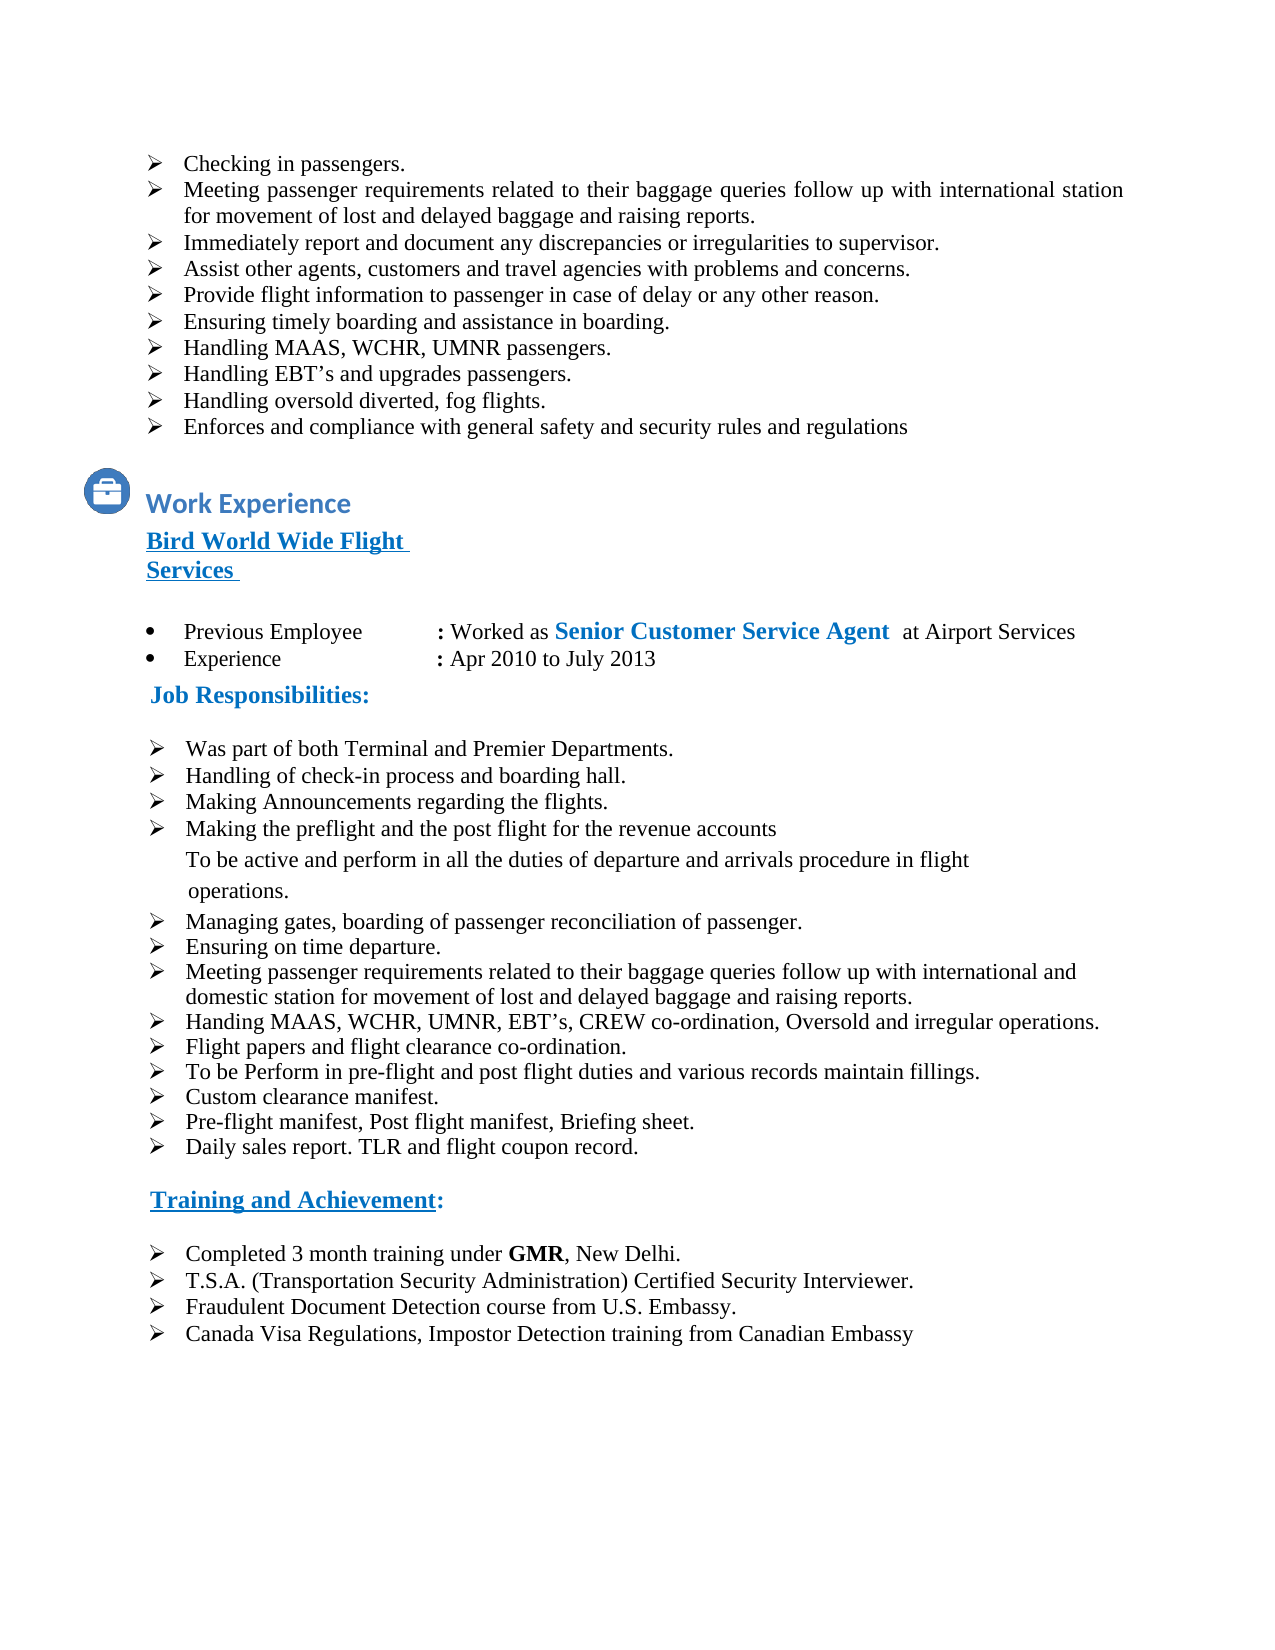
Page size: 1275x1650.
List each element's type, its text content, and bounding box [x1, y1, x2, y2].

list Making the preflight and the post flight for the revenue accounts [148, 814, 1125, 841]
text To be active and perform in all the duties of departure and arrivals procedure in flight operations. [110, 846, 1059, 904]
text Training and Achievement: [150, 1185, 1125, 1214]
list Handling of check-in process and boarding hall. [148, 762, 1125, 788]
text Work Experience [84, 468, 1125, 521]
list Provide flight information to passenger in case of delay or any other reason. [146, 281, 1125, 308]
list Immediately report and document any discrepancies or irregularities to supervisor. [146, 229, 1125, 255]
list Pre-flight manifest, Post flight manifest, Briefing sheet. [148, 1109, 1125, 1134]
list T.S.A. (Transportation Security Administration) Certified Security Interviewer. [148, 1267, 1125, 1293]
list Previous Employee : Worked as Senior Customer Service Agent at Airport Services [146, 616, 1125, 645]
text Bird World Wide Flight Services [146, 526, 486, 583]
list Fraudulent Document Detection course from U.S. Embassy. [148, 1293, 1125, 1319]
list Completed 3 month training under GMR, New Delhi. [148, 1241, 1125, 1267]
list To be Perform in pre-flight and post flight duties and various records maintain fillings. [148, 1059, 1125, 1084]
list Custom clearance manifest. [148, 1084, 1125, 1109]
list Enforces and compliance with general safety and security rules and regulations [146, 413, 1125, 439]
list Ensuring timely boarding and assistance in boarding. [146, 308, 1125, 334]
list Handing MAAS, WCHR, UMNR, EBT’s, CREW co-ordination, Oversold and irregular operations. [148, 1009, 1125, 1034]
list Meeting passenger requirements related to their baggage queries follow up with international station for movement of lost and delayed baggage and raising reports. [146, 176, 1125, 229]
list Handling EBT’s and upgrades passengers. [146, 360, 1125, 387]
list Checking in passengers. [146, 149, 1125, 176]
list Flight papers and flight clearance co-ordination. [148, 1034, 1125, 1059]
list Handling oversold diverted, fog flights. [146, 387, 1125, 413]
list Ensuring on time departure. [148, 934, 1125, 959]
list Managing gates, boarding of passenger reconciliation of passenger. [148, 909, 1125, 934]
list Experience : Apr 2010 to July 2013 [146, 645, 1125, 671]
list Daily sales report. TLR and flight coupon record. [148, 1134, 1125, 1159]
list Handling MAAS, WCHR, UMNR passengers. [146, 334, 1125, 360]
list Meeting passenger requirements related to their baggage queries follow up with international and domestic station for movement of lost and delayed baggage and raising reports. [148, 959, 1125, 1009]
text Job Responsibilities: [150, 680, 1125, 709]
list Was part of both Terminal and Premier Departments. [148, 736, 1125, 762]
list Making Announcements regarding the flights. [148, 788, 1125, 814]
list Assist other agents, customers and travel agencies with problems and concerns. [146, 255, 1125, 281]
picture [84, 468, 130, 514]
list Canada Visa Regulations, Impostor Detection training from Canadian Embassy [148, 1319, 1125, 1346]
